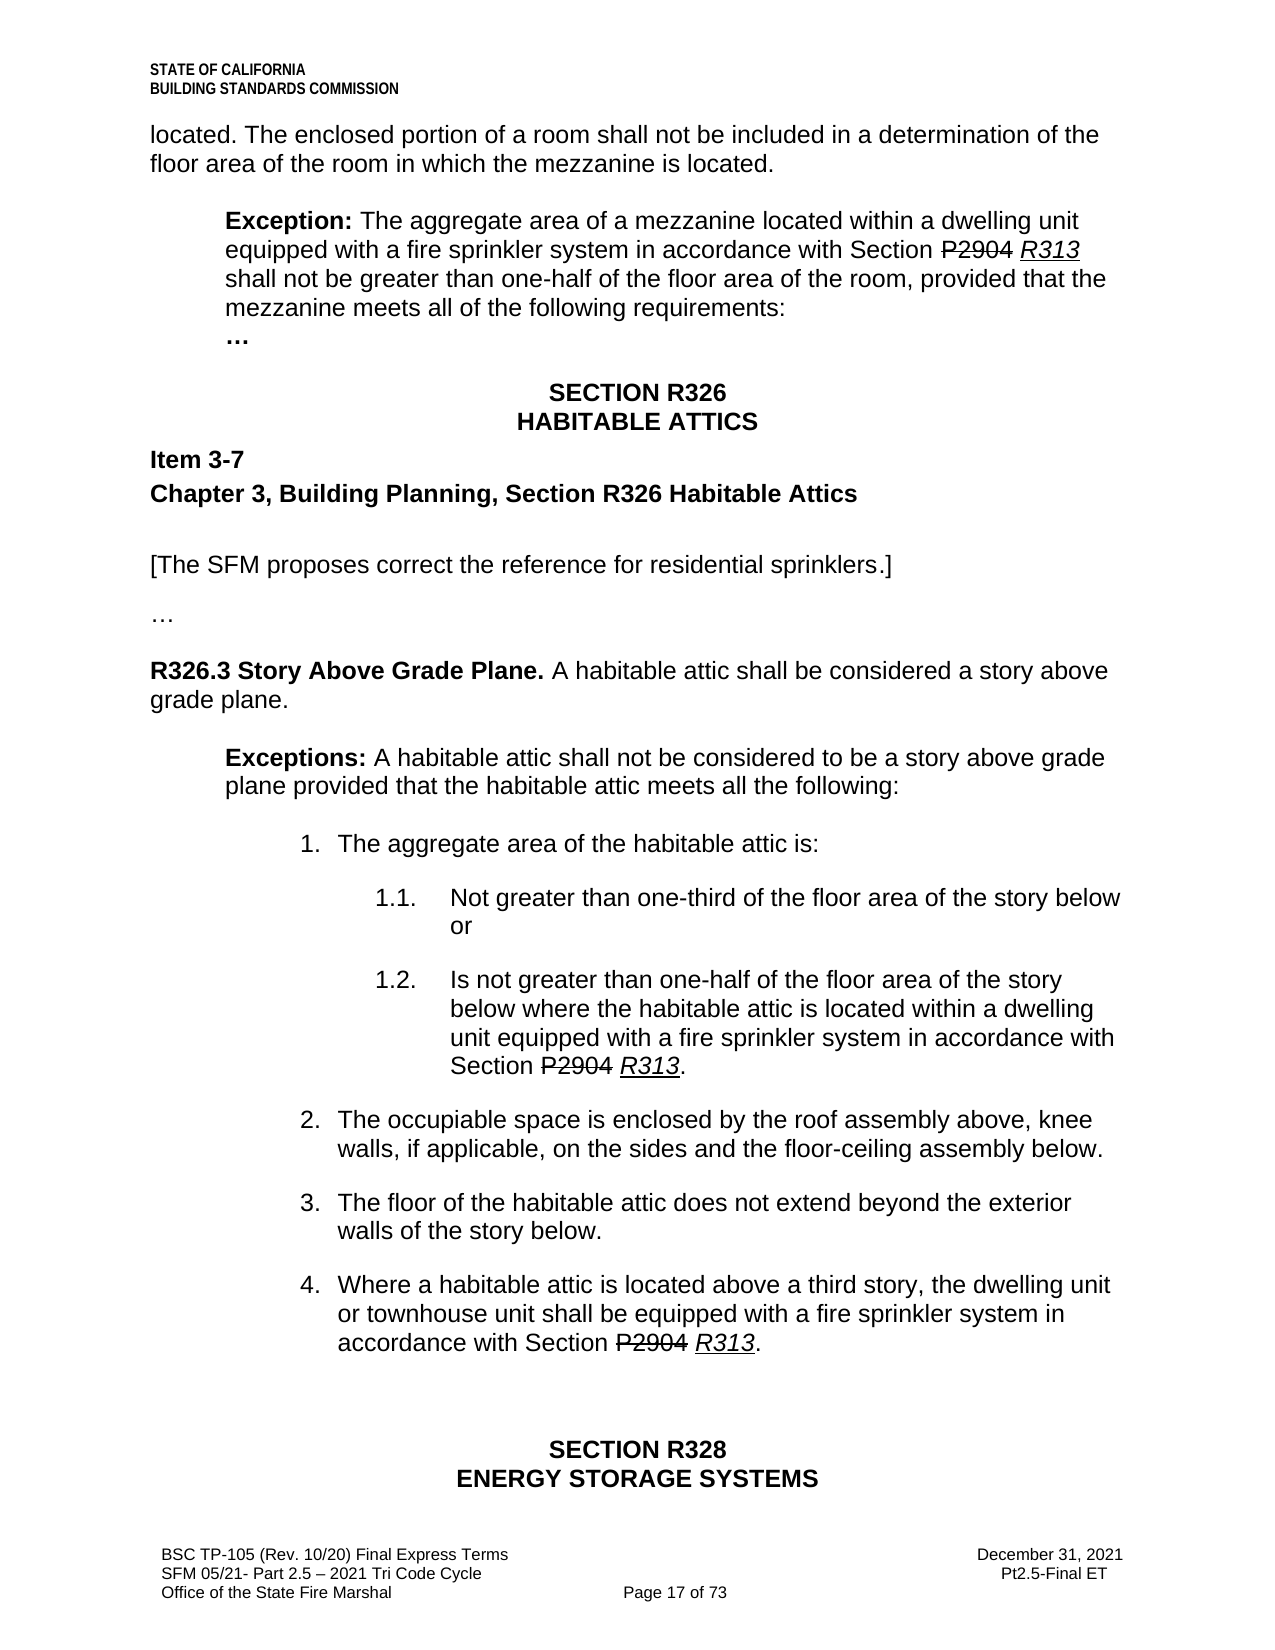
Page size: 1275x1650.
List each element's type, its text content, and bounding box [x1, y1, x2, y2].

list The aggregate area of the habitable attic is: [300, 829, 1125, 857]
list Where a habitable attic is located above a third story, the dwelling unit or townhouse unit shall be equipped with a fire sprinkler system in accordance with Section P2904 R313. [300, 1270, 1125, 1356]
text ENERGY STORAGE SYSTEMS [150, 1464, 1125, 1492]
text Exception: The aggregate area of a mezzanine located within a dwelling unit equipped with a fire sprinkler system in accordance with Section P2904 R313 shall not be greater than one-half of the floor area of the room, provided that the mezzanine meets all of the following requirements: [225, 206, 1125, 321]
text [The SFM proposes correct the reference for residential sprinklers.] [150, 550, 1125, 579]
list Is not greater than one-half of the floor area of the story below where the habitable attic is located within a dwelling unit equipped with a fire sprinkler system in accordance with Section P2904 R313. [375, 965, 1125, 1080]
text R326.3 Story Above Grade Plane. A habitable attic shall be considered a story above grade plane. [150, 656, 1125, 714]
text … [225, 321, 1125, 350]
list The occupiable space is enclosed by the roof assembly above, knee walls, if applicable, on the sides and the floor-ceiling assembly below. [300, 1105, 1125, 1162]
subtitle Item 3-7 Chapter 3, Building Planning, Section R326 Habitable Attics [150, 442, 1125, 509]
list The floor of the habitable attic does not extend beyond the exterior walls of the story below. [300, 1187, 1125, 1245]
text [150, 120, 1125, 177]
list Not greater than one-third of the floor area of the story below or [375, 882, 1125, 940]
text HABITABLE ATTICS [150, 407, 1125, 436]
text Exceptions: A habitable attic shall not be considered to be a story above grade plane provided that the habitable attic meets all the following: [225, 742, 1125, 800]
text SECTION R328 [150, 1435, 1125, 1464]
text SECTION R326 [150, 378, 1125, 407]
text … [150, 599, 1125, 627]
